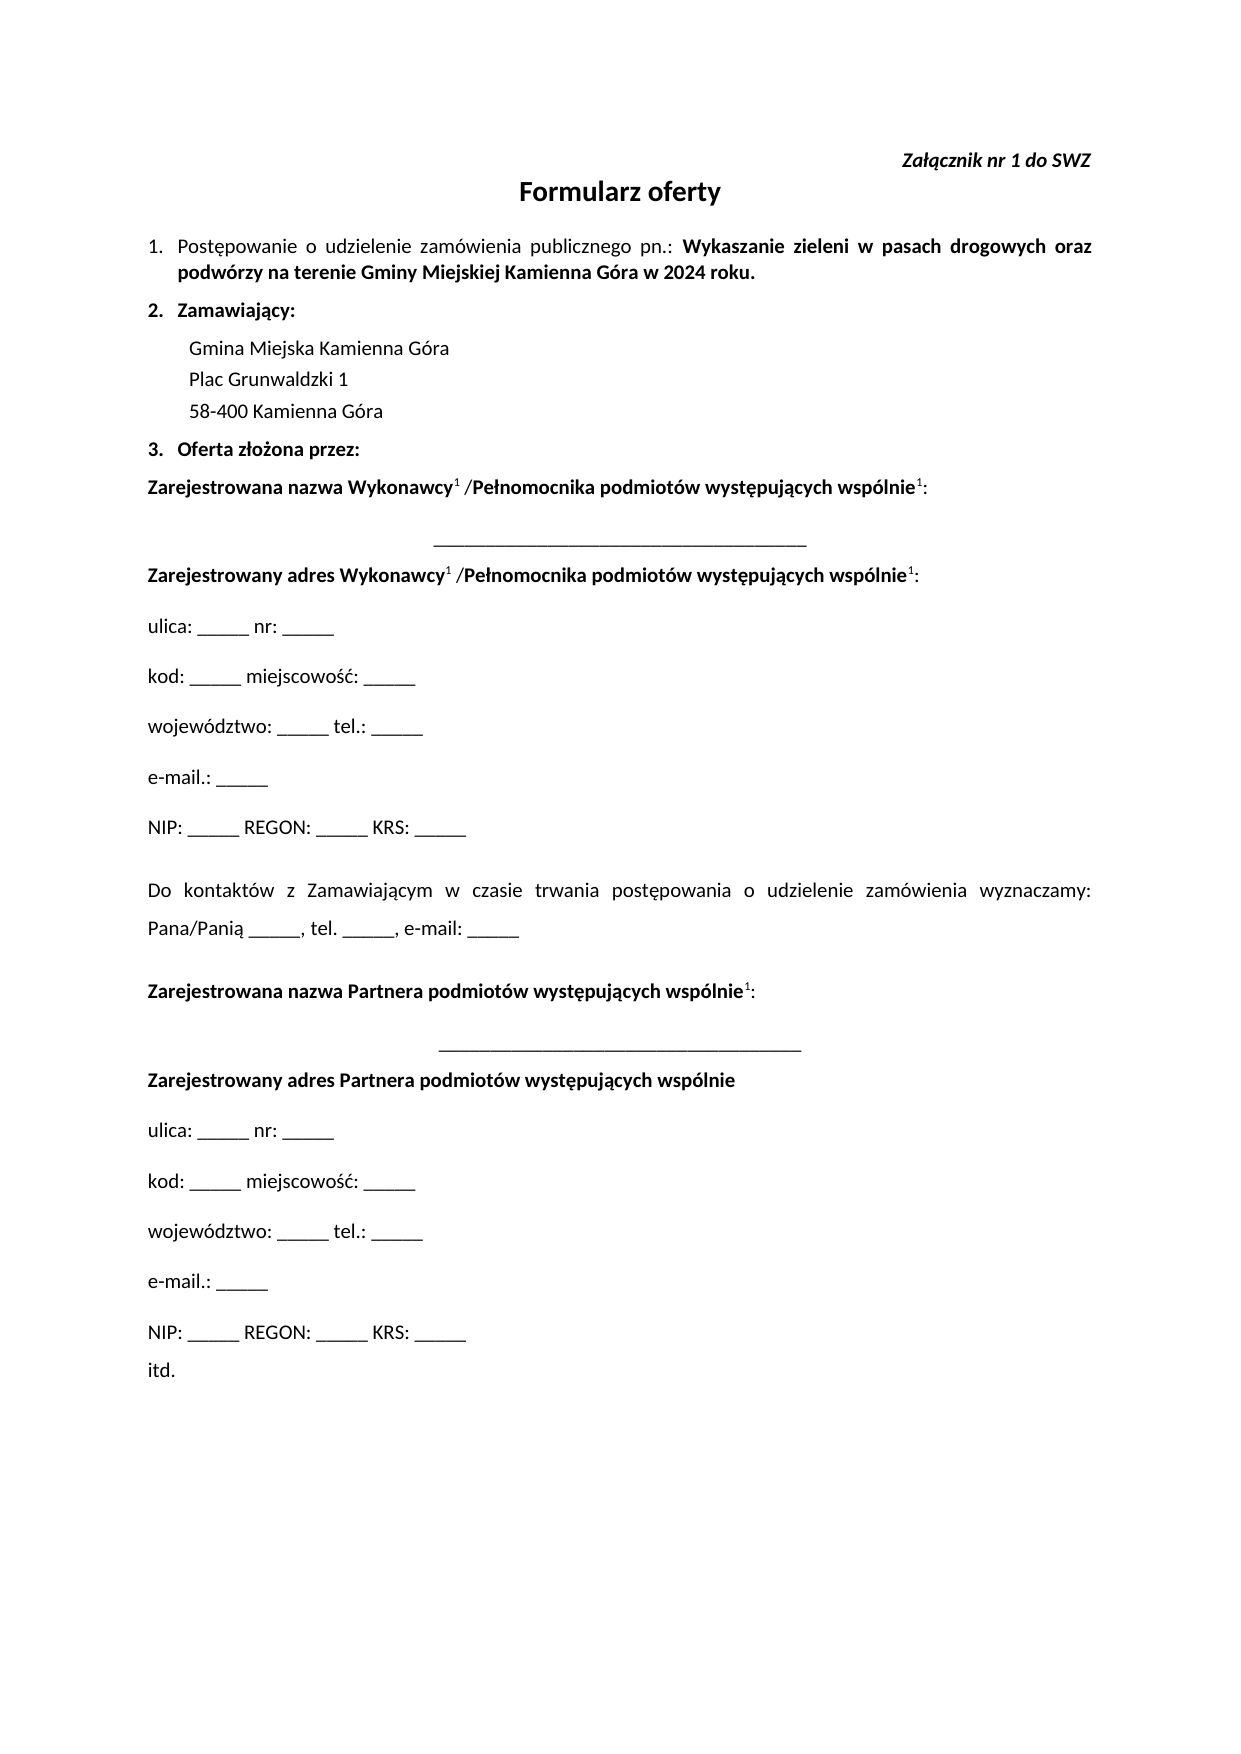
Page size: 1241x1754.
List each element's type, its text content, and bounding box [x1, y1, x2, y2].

list Oferta złożona przez: [148, 436, 1093, 462]
text Zarejestrowana nazwa Wykonawcy1 /Pełnomocnika podmiotów występujących wspólnie1: [148, 474, 1093, 499]
text Zarejestrowana nazwa Partnera podmiotów występujących wspólnie1: [148, 979, 1093, 1004]
text Gmina Miejska Kamienna Góra [189, 335, 1093, 360]
text Plac Grunwaldzki 1 [189, 367, 1093, 392]
text kod: _____ miejscowość: _____ [148, 663, 1093, 689]
list Postępowanie o udzielenie zamówienia publicznego pn.: Wykaszanie zieleni w pasach drogowych oraz podwórzy na terenie Gminy Miejskiej Kamienna Góra w 2024 roku. [148, 234, 1093, 284]
list Zamawiający: [148, 297, 1093, 322]
text Zarejestrowany adres Wykonawcy1 /Pełnomocnika podmiotów występujących wspólnie1: [148, 562, 1093, 588]
text ulica: _____ nr: _____ [148, 1117, 1093, 1143]
text Załącznik nr 1 do SWZ [148, 148, 1093, 173]
text ulica: _____ nr: _____ [148, 613, 1093, 638]
text e-mail.: _____ [148, 764, 1093, 789]
text Zarejestrowany adres Partnera podmiotów występujących wspólnie [148, 1067, 1093, 1092]
text ___________________________________ [148, 1029, 1093, 1054]
text Formularz oferty [148, 173, 1093, 209]
text województwo: _____ tel.: _____ [148, 714, 1093, 739]
text e-mail.: _____ [148, 1269, 1093, 1294]
list itd. [148, 1357, 1093, 1382]
text NIP: _____ REGON: _____ KRS: _____ [148, 1319, 1093, 1344]
text ____________________________________ [148, 524, 1093, 550]
text województwo: _____ tel.: _____ [148, 1218, 1093, 1244]
text Do kontaktów z Zamawiającym w czasie trwania postępowania o udzielenie zamówienia wyznaczamy: Pana/Panią _____, tel. _____, e-mail: _____ [148, 877, 1093, 941]
text kod: _____ miejscowość: _____ [148, 1168, 1093, 1193]
text 58-400 Kamienna Góra [189, 398, 1093, 424]
text NIP: _____ REGON: _____ KRS: _____ [148, 814, 1093, 840]
